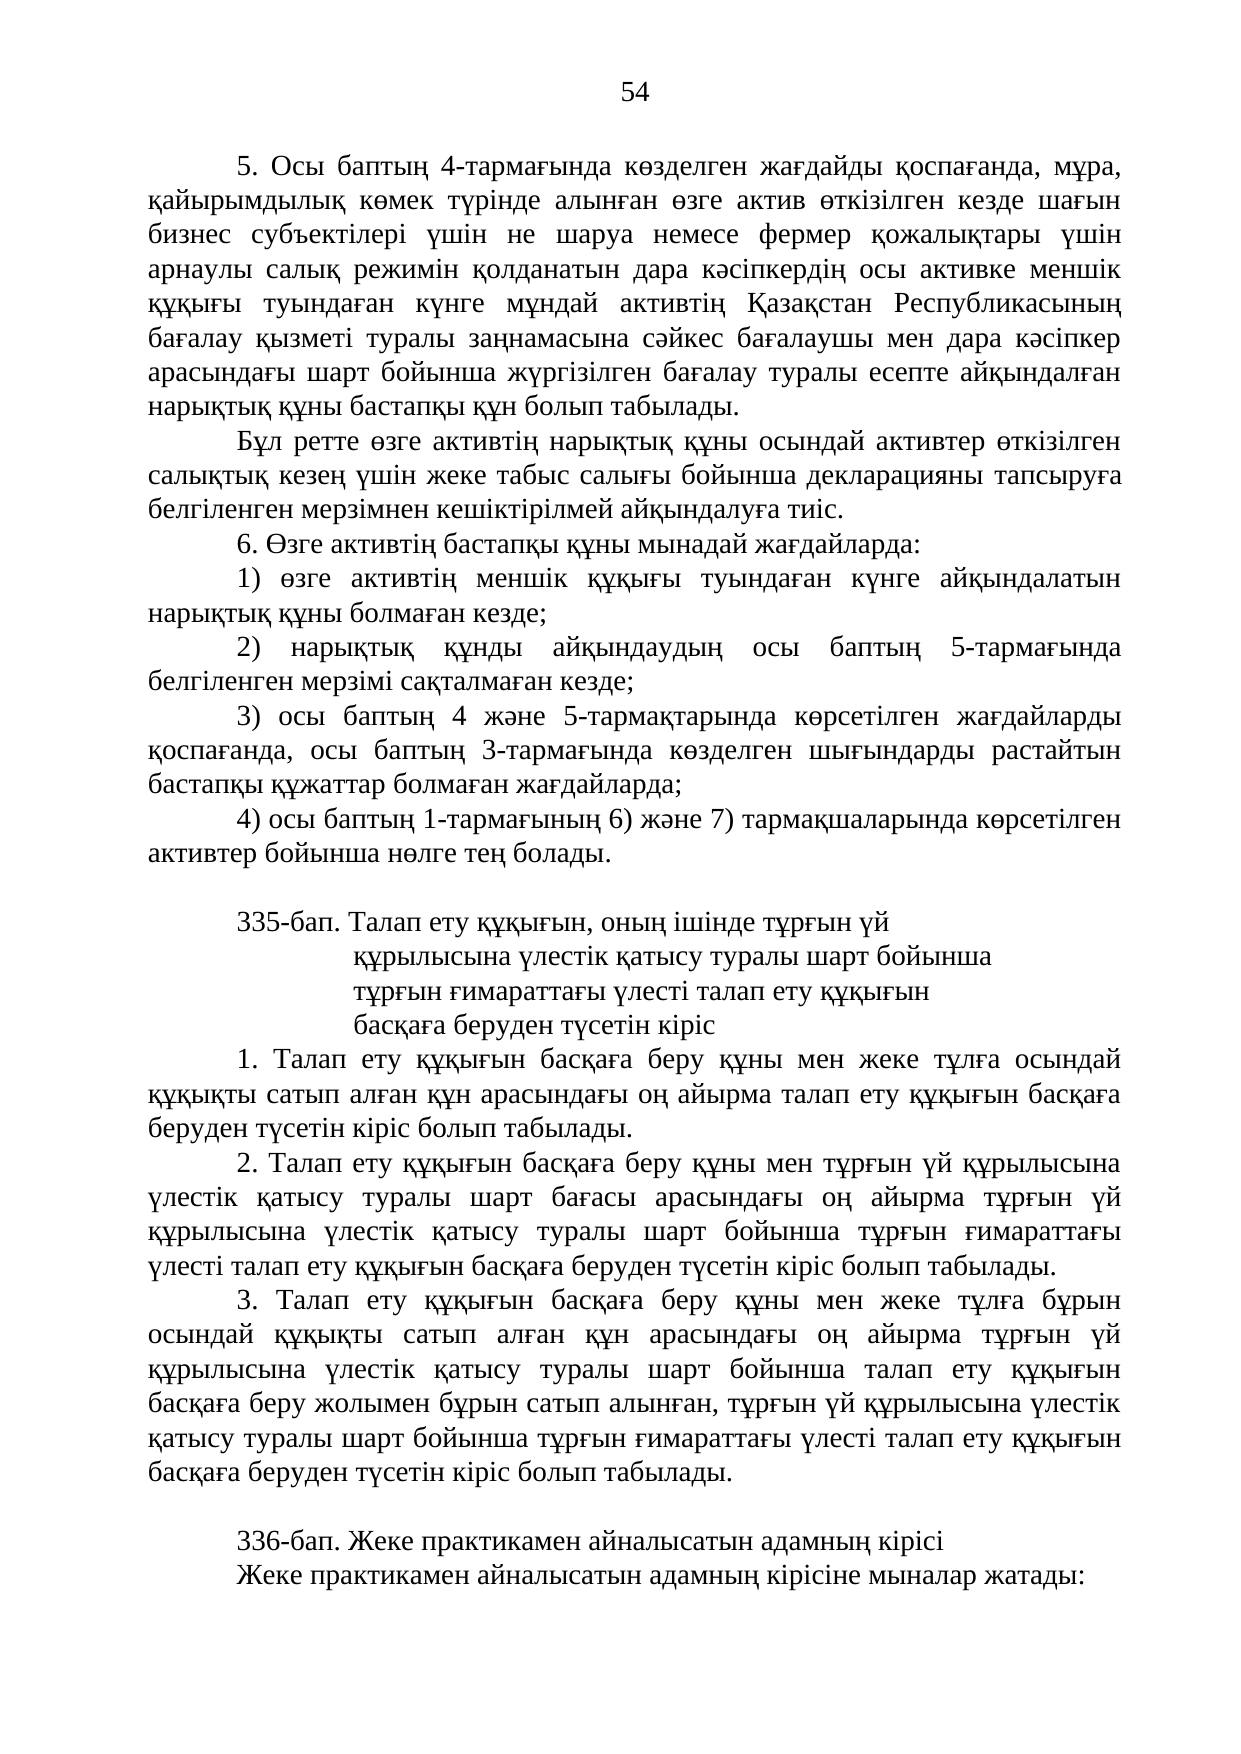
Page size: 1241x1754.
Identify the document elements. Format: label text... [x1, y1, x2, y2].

text 5. Осы баптың 4-тармағында көзделген жағдайды қоспағанда, мұра, қайырымдылық көмек түрінде алынған өзге актив өткізілген кезде шағын бизнес субъектілері үшін не шаруа немесе фермер қожалықтары үшін арнаулы салық режимін қолданатын дара кәсіпкердің осы активке меншік құқығы туындаған күнге мұндай активтің Қазақстан Республикасының бағалау қызметі туралы заңнамасына сәйкес бағалаушы мен дара кәсіпкер арасындағы шарт бойынша жүргізілген бағалау туралы есепте айқындалған нарықтық құны бастапқы құн болып табылады. [148, 148, 1122, 423]
text Жеке практикамен айналысатын адамның кірісіне мыналар жатады: [148, 1557, 1122, 1591]
text тұрғын ғимараттағы үлесті талап ету құқығын [148, 973, 1122, 1007]
text 335-бап. Талап ету құқығын, оның ішінде тұрғын үй [148, 904, 1122, 938]
text 1. Талап ету құқығын басқаға беру құны мен жеке тұлға осындай құқықты сатып алған құн арасындағы оң айырма талап ету құқығын басқаға беруден түсетін кіріс болып табылады. [148, 1041, 1122, 1144]
text 6. Өзге активтің бастапқы құны мынадай жағдайларда: [148, 526, 1122, 560]
text 3. Талап ету құқығын басқаға беру құны мен жеке тұлға бұрын осындай құқықты сатып алған құн арасындағы оң айырма тұрғын үй құрылысына үлестік қатысу туралы шарт бойынша талап ету құқығын басқаға беру жолымен бұрын сатып алынған, тұрғын үй құрылысына үлестік қатысу туралы шарт бойынша тұрғын ғимараттағы үлесті талап ету құқығын басқаға беруден түсетін кіріс болып табылады. [148, 1282, 1122, 1488]
text 2) нарықтық құнды айқындаудың осы баптың 5-тармағында белгіленген мерзімі сақталмаған кезде; [148, 629, 1122, 698]
text Бұл ретте өзге активтің нарықтық құны осындай активтер өткізілген салықтық кезең үшін жеке табыс салығы бойынша декларацияны тапсыруға белгіленген мерзімнен кешіктірілмей айқындалуға тиіс. [148, 423, 1122, 526]
text 4) осы баптың 1-тармағының 6) және 7) тармақшаларында көрсетілген активтер бойынша нөлге тең болады. [148, 801, 1122, 869]
text 336-бап. Жеке практикамен айналысатын адамның кірісі [148, 1523, 1122, 1557]
text құрылысына үлестік қатысу туралы шарт бойынша [148, 938, 1122, 973]
text 3) осы баптың 4 және 5-тармақтарында көрсетілген жағдайларды қоспағанда, осы баптың 3-тармағында көзделген шығындарды растайтын бастапқы құжаттар болмаған жағдайларда; [148, 698, 1122, 801]
text басқаға беруден түсетін кіріс [148, 1007, 1122, 1041]
text 1) өзге активтің меншік құқығы туындаған күнге айқындалатын нарықтық құны болмаған кезде; [148, 560, 1122, 629]
text 2. Талап ету құқығын басқаға беру құны мен тұрғын үй құрылысына үлестік қатысу туралы шарт бағасы арасындағы оң айырма тұрғын үй құрылысына үлестік қатысу туралы шарт бойынша тұрғын ғимараттағы үлесті талап ету құқығын басқаға беруден түсетін кіріс болып табылады. [148, 1144, 1122, 1282]
